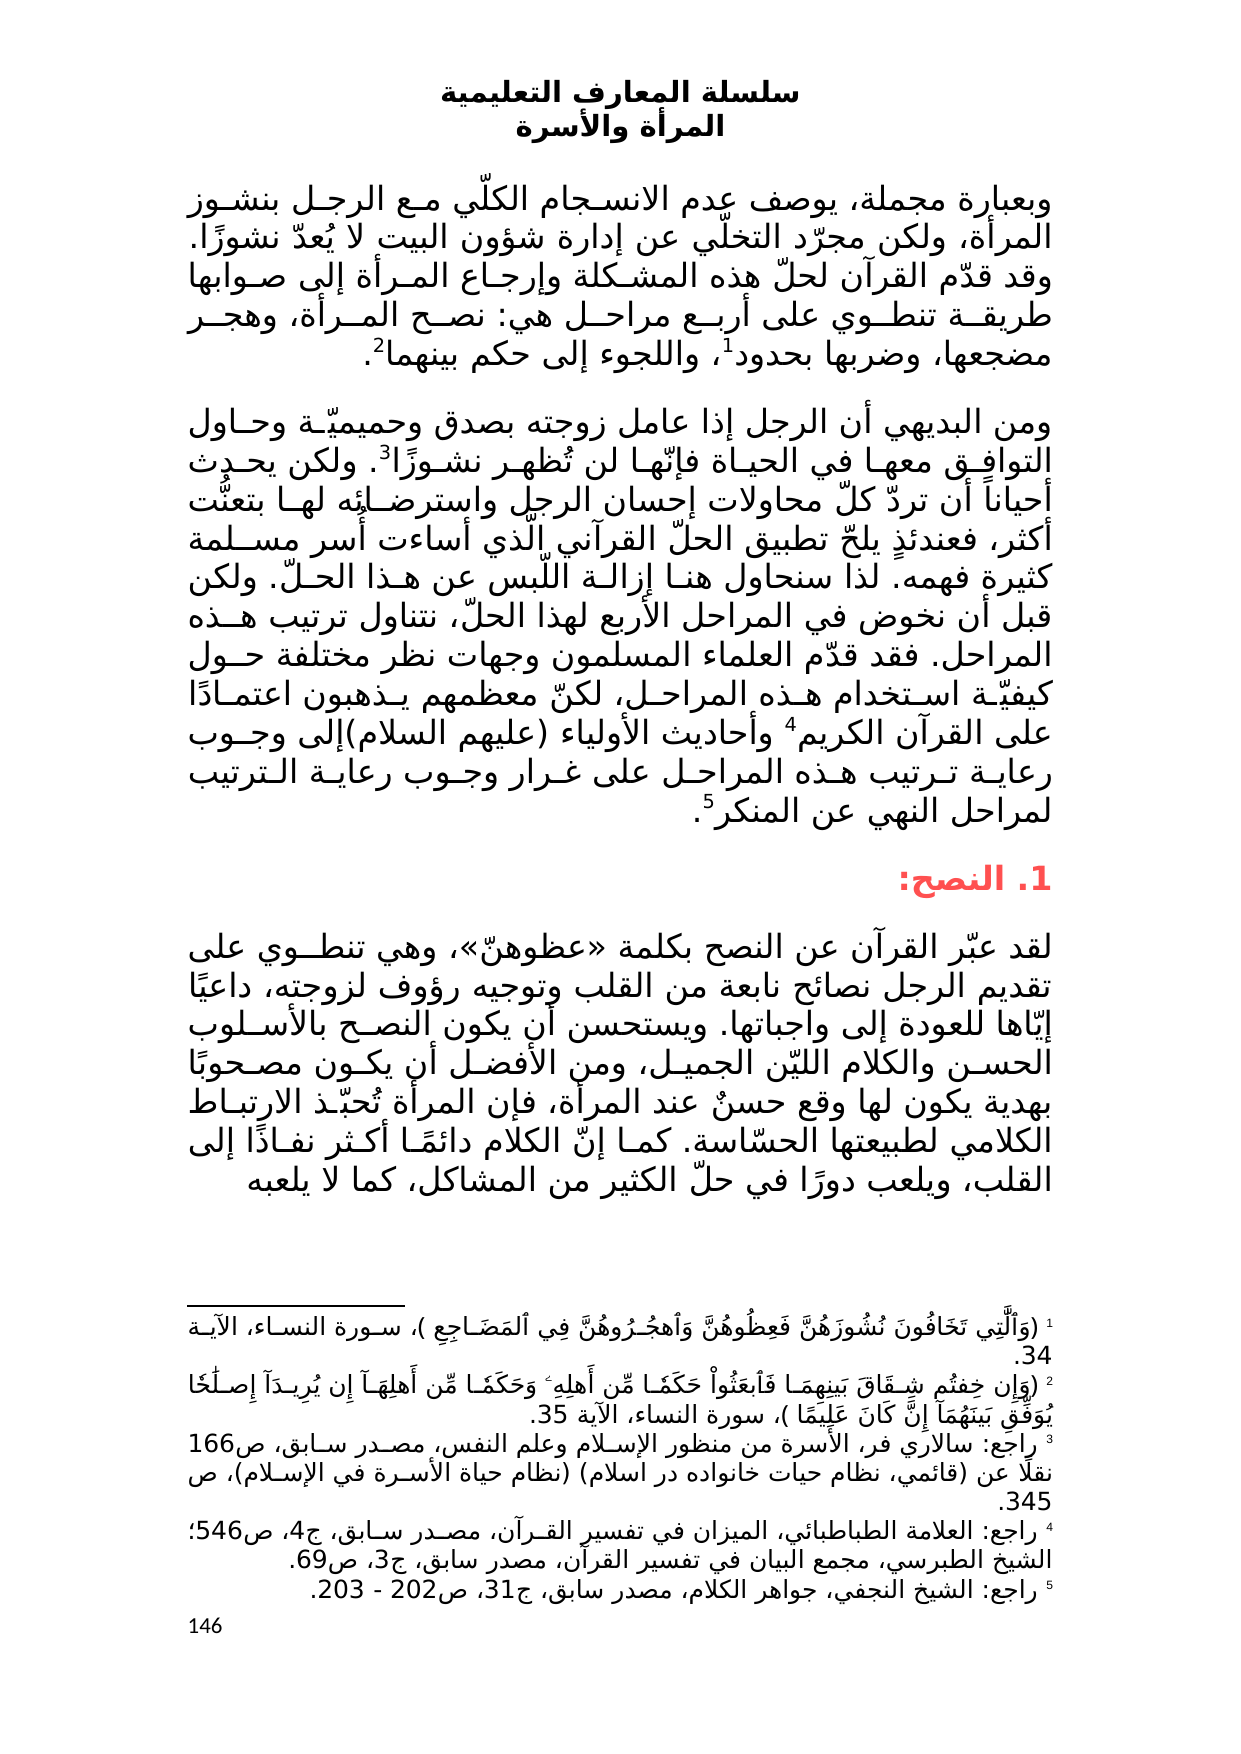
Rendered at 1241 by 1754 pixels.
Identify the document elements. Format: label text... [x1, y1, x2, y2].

text وبعبارة مجملة، يوصف عدم الانسجام الكلّي مع الرجل بنشوز المرأة، ولكن مجرّد التخلّي عن إدارة شؤون البيت لا يُعدّ نشوزًا. وقد قدّم القرآن لحلّ هذه المشكلة وإرجاع المرأة إلى صوابها طريقة تنطوي على أربع مراحل هي: نصح المرأة، وهجر مضجعها، وضربها بحدود، واللجوء إلى حكم بينهما. [187, 179, 1053, 373]
text 1. النصح: [187, 859, 1053, 898]
text ومن البديهي أن الرجل إذا عامل زوجته بصدق وحميميّة وحاول التوافق معها في الحياة فإنّها لن تُظهر نشوزًا. ولكن يحدث أحياناً أن تردّ كلّ محاولات إحسان الرجل واسترضائه لها بتعنُّت أكثر، فعندئذٍ يلحّ تطبيق الحلّ القرآني الّذي أساءت أُسر مسلمة كثيرة فهمه. لذا سنحاول هنا إزالة اللّبس عن هذا الحلّ. ولكن قبل أن نخوض في المراحل الأربع لهذا الحلّ، نتناول ترتيب هذه المراحل. فقد قدّم العلماء المسلمون وجهات نظر مختلفة حول كيفيّة استخدام هذه المراحل، لكنّ معظمهم يذهبون اعتمادًا على القرآن الكريم وأحاديث الأولياء (عليهم السلام)إلى وجوب رعاية ترتيب هذه المراحل على غرار وجوب رعاية الترتيب لمراحل النهي عن المنكر. [187, 403, 1053, 830]
text لقد عبّر القرآن عن النصح بكلمة «عظوهنّ»، وهي تنطوي على تقديم الرجل نصائح نابعة من القلب وتوجيه رؤوف لزوجته، داعيًا إيّاها للعودة إلى واجباتها. ويستحسن أن يكون النصح بالأسلوب الحسن والكلام الليّن الجميل، ومن الأفضل أن يكون مصحوبًا بهدية يكون لها وقع حسنٌ عند المرأة، فإن المرأة تُحبّذ الارتباط الكلامي لطبيعتها الحسّاسة. كما إنّ الكلام دائمًا أكثر نفاذًا إلى القلب، ويلعب دورًا في حلّ الكثير من المشاكل، كما لا يلعبه [187, 927, 1053, 1199]
